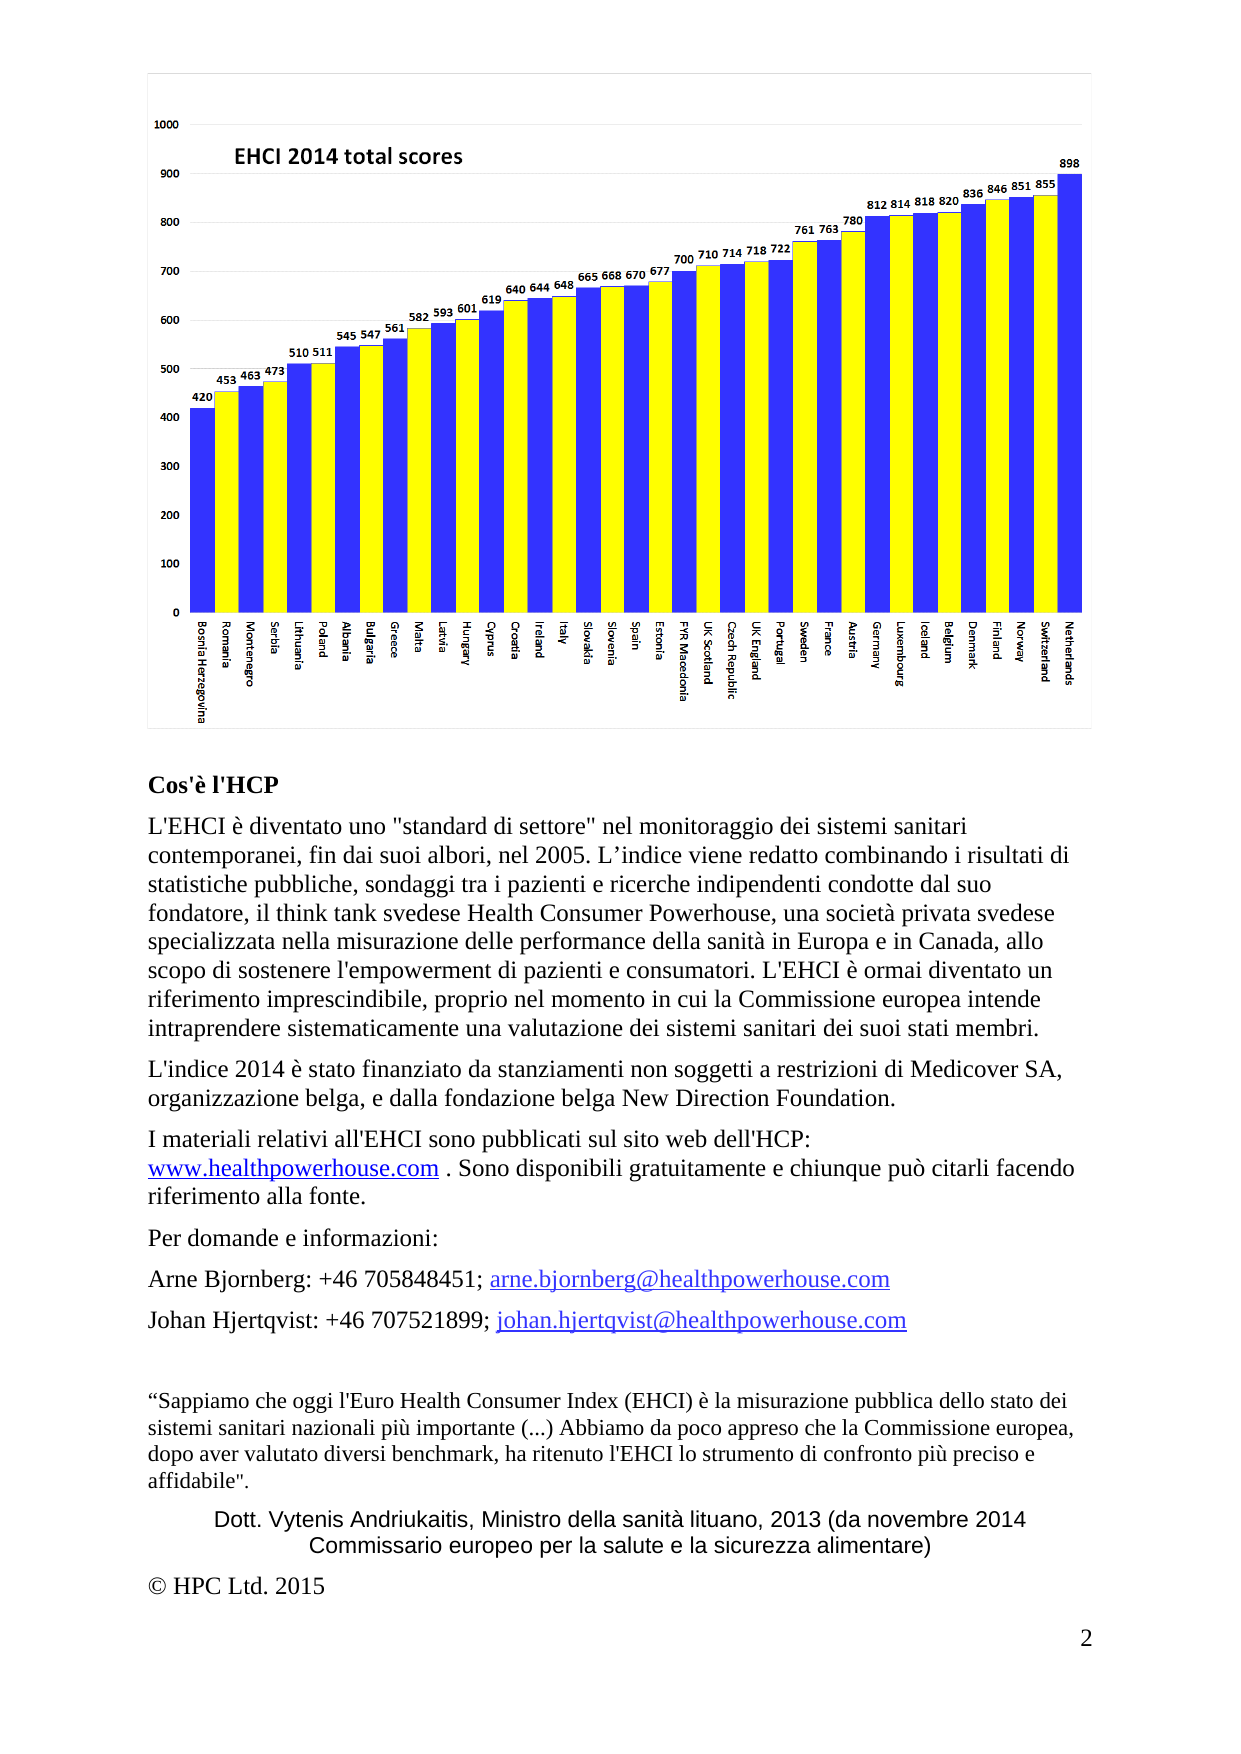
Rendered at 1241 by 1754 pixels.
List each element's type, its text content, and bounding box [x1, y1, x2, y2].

text Cos'è l'HCP [148, 770, 1093, 799]
text L'EHCI è diventato uno "standard di settore" nel monitoraggio dei sistemi sanitari contemporanei, fin dai suoi albori, nel 2005. L’indice viene redatto combinando i risultati di statistiche pubbliche, sondaggi tra i pazienti e ricerche indipendenti condotte dal suo fondatore, il think tank svedese Health Consumer Powerhouse, una società privata svedese specializzata nella misurazione delle performance della sanità in Europa e in Canada, allo scopo di sostenere l'empowerment di pazienti e consumatori. L'EHCI è ormai diventato un riferimento imprescindibile, proprio nel momento in cui la Commissione europea intende intraprendere sistematicamente una valutazione dei sistemi sanitari dei suoi stati membri. [148, 811, 1093, 1041]
text Johan Hjertqvist: +46 707521899; johan.hjertqvist@healthpowerhouse.com [148, 1305, 1093, 1334]
text L'indice 2014 è stato finanziato da stanziamenti non soggetti a restrizioni di Medicover SA, organizzazione belga, e dalla fondazione belga New Direction Foundation. [148, 1054, 1093, 1111]
picture [147, 73, 1092, 729]
text Per domande e informazioni: [148, 1223, 1093, 1251]
text I materiali relativi all'EHCI sono pubblicati sul sito web dell'HCP: www.healthpowerhouse.com . Sono disponibili gratuitamente e chiunque può citarli facendo riferimento alla fonte. [148, 1124, 1093, 1210]
text “Sappiamo che oggi l'Euro Health Consumer Index (EHCI) è la misurazione pubblica dello stato dei sistemi sanitari nazionali più importante (...) Abbiamo da poco appreso che la Commissione europea, dopo aver valutato diversi benchmark, ha ritenuto l'EHCI lo strumento di confronto più preciso e affidabile". [235, 1388, 1093, 1493]
text Arne Bjornberg: +46 705848451; arne.bjornberg@healthpowerhouse.com [148, 1264, 1093, 1293]
text © HPC Ltd. 2015 [148, 1571, 1093, 1599]
